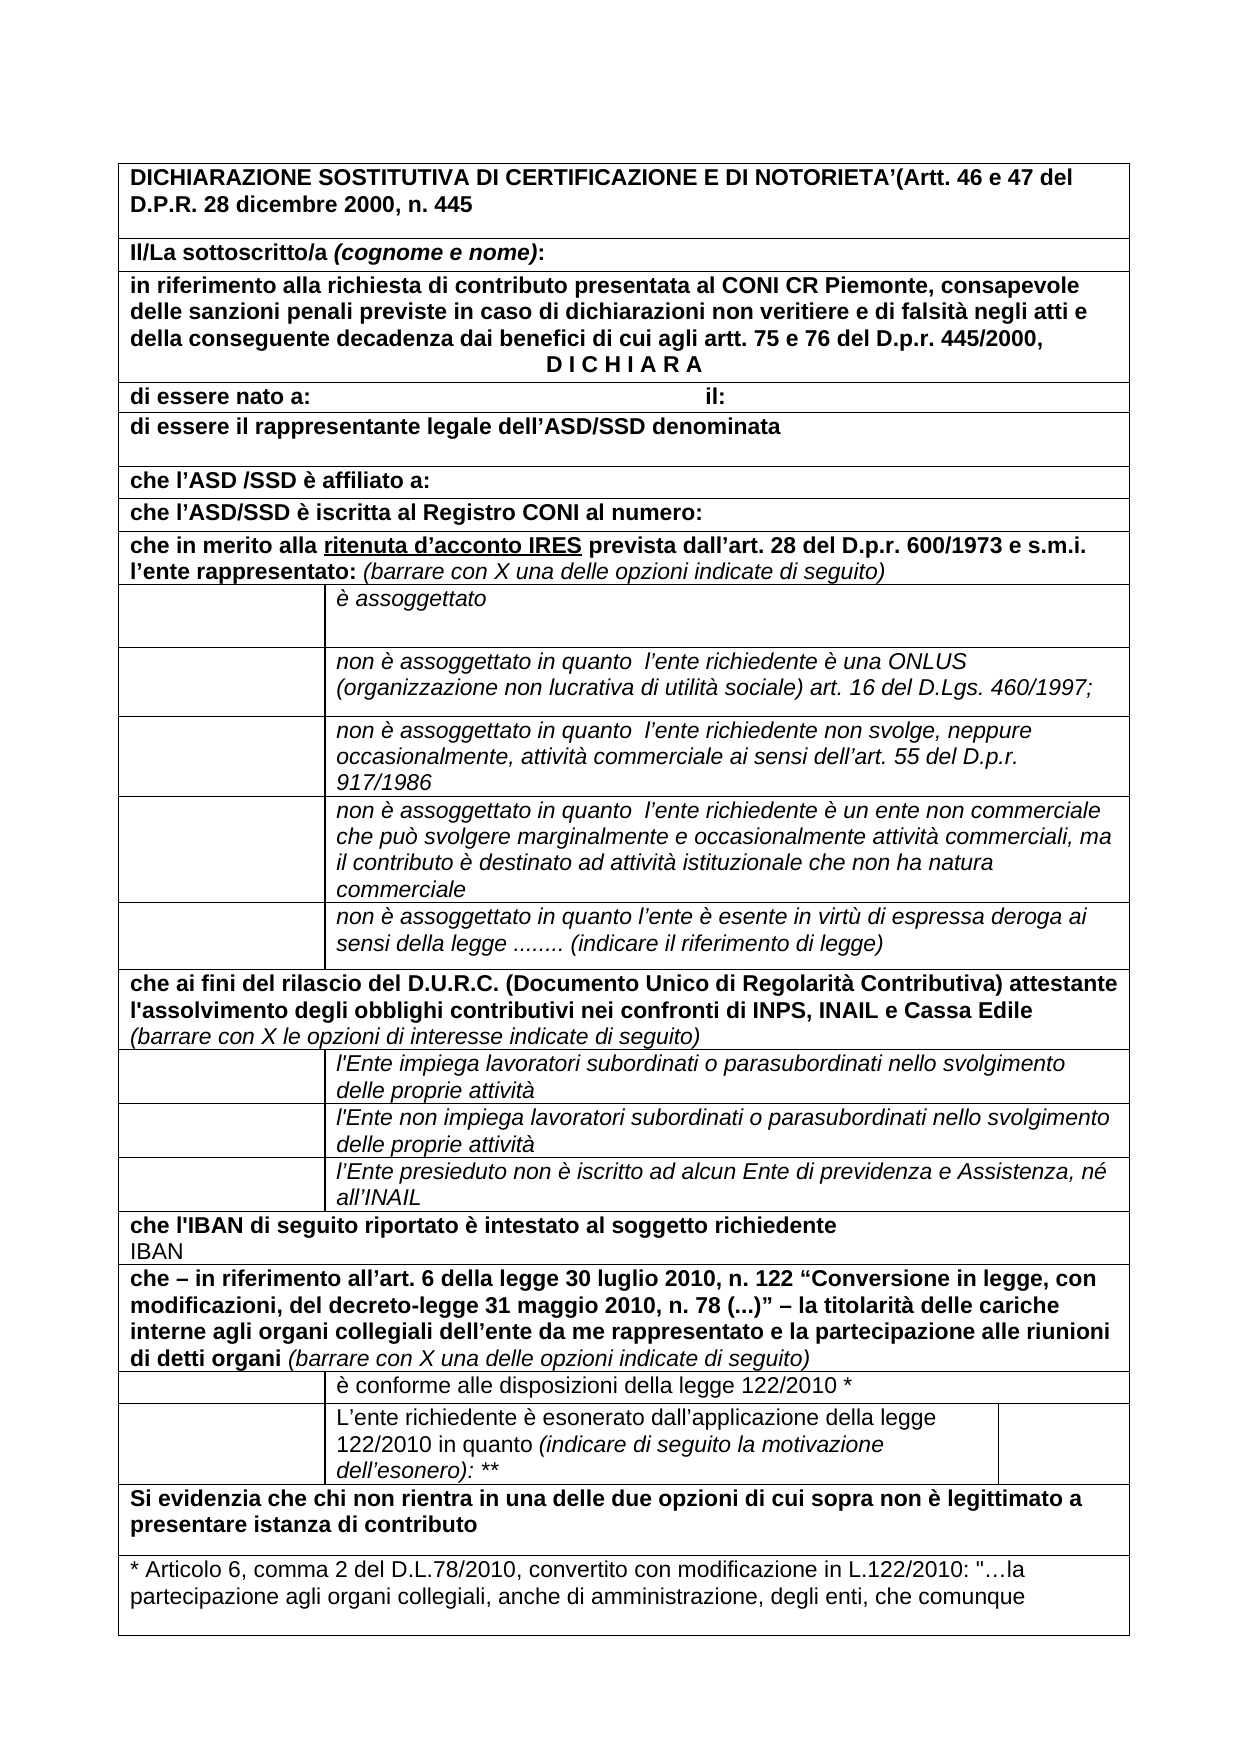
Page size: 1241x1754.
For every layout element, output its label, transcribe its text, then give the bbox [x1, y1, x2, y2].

table_cell l'Ente impiega lavoratori subordinati o parasubordinati nello svolgimento delle proprie attività [326, 1050, 1129, 1103]
table_cell [119, 1404, 324, 1483]
table_cell [999, 1404, 1129, 1483]
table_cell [119, 1556, 1129, 1635]
table_cell [119, 1158, 324, 1211]
table_cell che l’ASD/SSD è iscritta al Registro CONI al numero: [119, 499, 1129, 531]
table_cell che l'IBAN di seguito riportato è intestato al soggetto richiedente IBAN [119, 1212, 1129, 1264]
table_cell l’Ente presieduto non è iscritto ad alcun Ente di previdenza e Assistenza, né all’INAIL [326, 1158, 1129, 1211]
table_cell non è assoggettato in quanto l’ente richiedente è un ente non commerciale che può svolgere marginalmente e occasionalmente attività commerciali, ma il contributo è destinato ad attività istituzionale che non ha natura commerciale [326, 797, 1129, 902]
table_cell in riferimento alla richiesta di contributo presentata al CONI CR Piemonte, consapevole delle sanzioni penali previste in caso di dichiarazioni non veritiere e di falsità negli atti e della conseguente decadenza dai benefici di cui agli artt. 75 e 76 del D.p.r. 445/2000, D I C H I A R A [119, 272, 1129, 382]
table_cell di essere il rappresentante legale dell’ASD/SSD denominata [119, 413, 1129, 466]
table_cell [119, 903, 324, 969]
table_cell L’ente richiedente è esonerato dall’applicazione della legge 122/2010 in quanto (indicare di seguito la motivazione dell’esonero): ** [326, 1404, 998, 1483]
table_cell di essere nato a: il: [119, 383, 1129, 412]
table_cell [119, 1104, 324, 1157]
table_cell che ai fini del rilascio del D.U.R.C. (Documento Unico di Regolarità Contributiva) attestante l'assolvimento degli obblighi contributivi nei confronti di INPS, INAIL e Cassa Edile (barrare con X le opzioni di interesse indicate di seguito) [119, 970, 1129, 1049]
table_cell è conforme alle disposizioni della legge 122/2010 * [326, 1372, 1129, 1403]
table_cell l'Ente non impiega lavoratori subordinati o parasubordinati nello svolgimento delle proprie attività [326, 1104, 1129, 1157]
table_cell [119, 648, 324, 716]
table_cell [119, 717, 324, 796]
table_cell non è assoggettato in quanto l’ente richiedente è una ONLUS (organizzazione non lucrativa di utilità sociale) art. 16 del D.Lgs. 460/1997; [326, 648, 1129, 716]
table_cell non è assoggettato in quanto l’ente richiedente non svolge, neppure occasionalmente, attività commerciale ai sensi dell’art. 55 del D.p.r. 917/1986 [326, 717, 1129, 796]
table_cell Il/La sottoscritto/a (cognome e nome): [119, 239, 1129, 271]
table_cell che – in riferimento all’art. 6 della legge 30 luglio 2010, n. 122 “Conversione in legge, con modificazioni, del decreto-legge 31 maggio 2010, n. 78 (...)” – la titolarità delle cariche interne agli organi collegiali dell’ente da me rappresentato e la partecipazione alle riunioni di detti organi (barrare con X una delle opzioni indicate di seguito) [119, 1265, 1129, 1371]
table_header DICHIARAZIONE SOSTITUTIVA DI CERTIFICAZIONE E DI NOTORIETA’(Artt. 46 e 47 del D.P.R. 28 dicembre 2000, n. 445 [119, 164, 1129, 238]
table_cell [119, 797, 324, 902]
table_cell è assoggettato [326, 585, 1129, 647]
table_cell non è assoggettato in quanto l’ente è esente in virtù di espressa deroga ai sensi della legge ........ (indicare il riferimento di legge) [326, 903, 1129, 969]
table_cell [119, 585, 324, 647]
table_cell che l’ASD /SSD è affiliato a: [119, 467, 1129, 498]
table_cell [119, 1372, 324, 1403]
table_cell che in merito alla ritenuta d’acconto IRES prevista dall’art. 28 del D.p.r. 600/1973 e s.m.i. l’ente rappresentato: (barrare con X una delle opzioni indicate di seguito) [119, 532, 1129, 584]
table_cell Si evidenzia che chi non rientra in una delle due opzioni di cui sopra non è legittimato a presentare istanza di contributo [119, 1485, 1129, 1555]
table_cell [119, 1050, 324, 1103]
